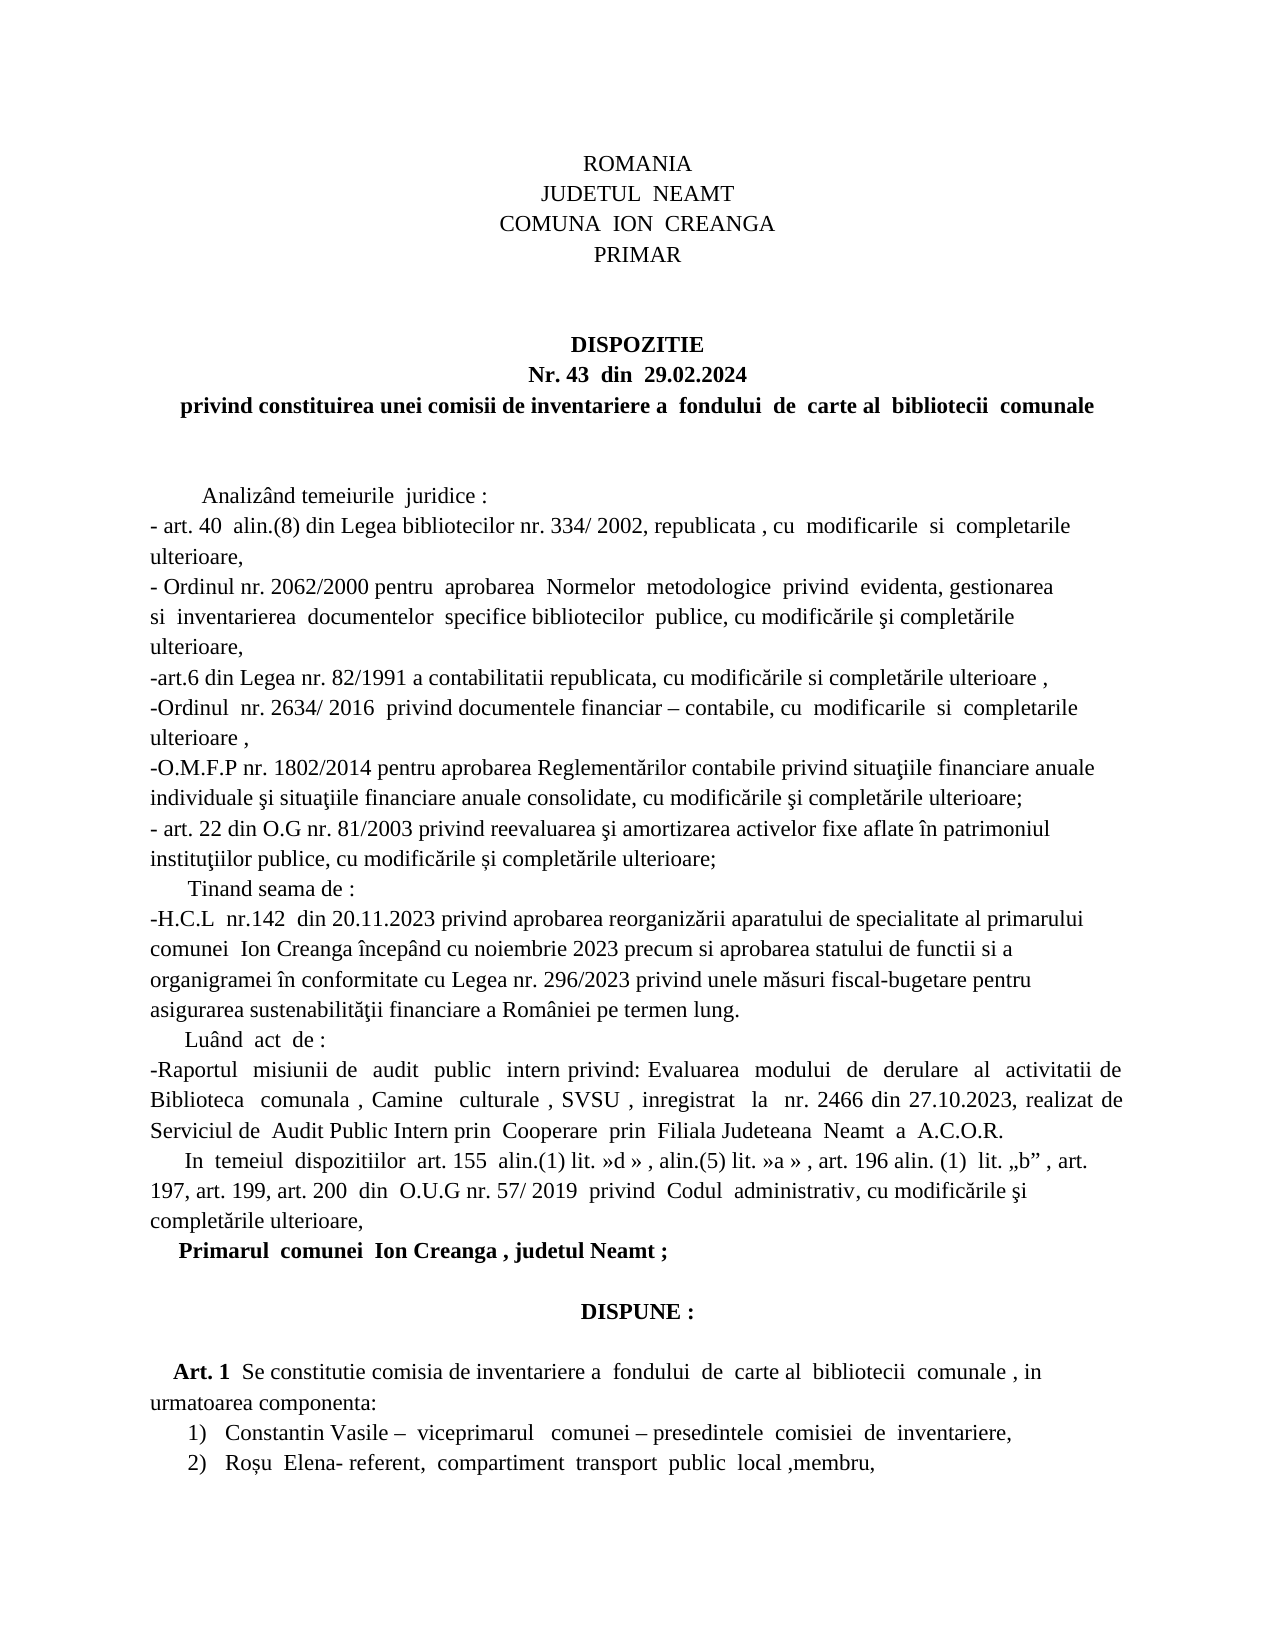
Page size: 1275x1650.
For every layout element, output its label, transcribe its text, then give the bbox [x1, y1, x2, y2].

text DISPUNE : [150, 1298, 1125, 1324]
text JUDETUL NEAMT [150, 180, 1125, 207]
text -Raportul misiunii de audit public intern privind: Evaluarea modului de derulare al activitatii de Biblioteca comunala , Camine culturale , SVSU , inregistrat la nr. 2466 din 27.10.2023, realizat de Serviciul de Audit Public Intern prin Cooperare prin Filiala Judeteana Neamt a A.C.O.R. [150, 1056, 1125, 1143]
text DISPOZITIE [150, 331, 1125, 358]
text COMUNA ION CREANGA [150, 210, 1125, 237]
text -Ordinul nr. 2634/ 2016 privind documentele financiar – contabile, cu modificarile si completarile ulterioare , [150, 694, 1140, 750]
text ROMANIA [150, 150, 1125, 176]
text Nr. 43 din 29.02.2024 [150, 361, 1125, 388]
text Tinand seama de : [187, 875, 1140, 901]
text Luând act de : [150, 1026, 1125, 1052]
text - Ordinul nr. 2062/2000 pentru aprobarea Normelor metodologice privind evidenta, gestionarea si inventarierea documentelor specifice bibliotecilor publice, cu modificările şi completările ulterioare, [150, 573, 1074, 660]
list Constantin Vasile – viceprimarul comunei – presedintele comisiei de inventariere, [187, 1419, 1125, 1445]
text In temeiul dispozitiilor art. 155 alin.(1) lit. »d » , alin.(5) lit. »a » , art. 196 alin. (1) lit. „b” , art. 197, art. 199, art. 200 din O.U.G nr. 57/ 2019 privind Codul administrativ, cu modificările şi completările ulterioare, [150, 1147, 1125, 1234]
text Analizând temeiurile juridice : [150, 482, 1125, 509]
text - art. 40 alin.(8) din Legea bibliotecilor nr. 334/ 2002, republicata , cu modificarile si completarile ulterioare, [150, 512, 1074, 569]
text Primarul comunei Ion Creanga , judetul Neamt ; [150, 1237, 1125, 1264]
text -H.C.L nr.142 din 20.11.2023 privind aprobarea reorganizării aparatului de specialitate al primarului comunei Ion Creanga începând cu noiembrie 2023 precum si aprobarea statului de functii si a organigramei în conformitate cu Legea nr. 296/2023 privind unele măsuri fiscal-bugetare pentru asigurarea sustenabilităţii financiare a României pe termen lung. [150, 905, 1125, 1022]
list Roșu Elena- referent, compartiment transport public local ,membru, [187, 1449, 1125, 1475]
text PRIMAR [150, 241, 1125, 267]
text Art. 1 Se constitutie comisia de inventariere a fondului de carte al bibliotecii comunale , in urmatoarea componenta: [150, 1358, 1125, 1415]
text -art.6 din Legea nr. 82/1991 a contabilitatii republicata, cu modificările si completările ulterioare , [150, 663, 1189, 690]
text -O.M.F.P nr. 1802/2014 pentru aprobarea Reglementărilor contabile privind situaţiile financiare anuale individuale şi situaţiile financiare anuale consolidate, cu modificările şi completările ulterioare; [150, 754, 1140, 811]
text privind constituirea unei comisii de inventariere a fondului de carte al bibliotecii comunale [150, 392, 1125, 418]
text - art. 22 din O.G nr. 81/2003 privind reevaluarea şi amortizarea activelor fixe aflate în patrimoniul instituţiilor publice, cu modificările și completările ulterioare; [150, 814, 1140, 871]
